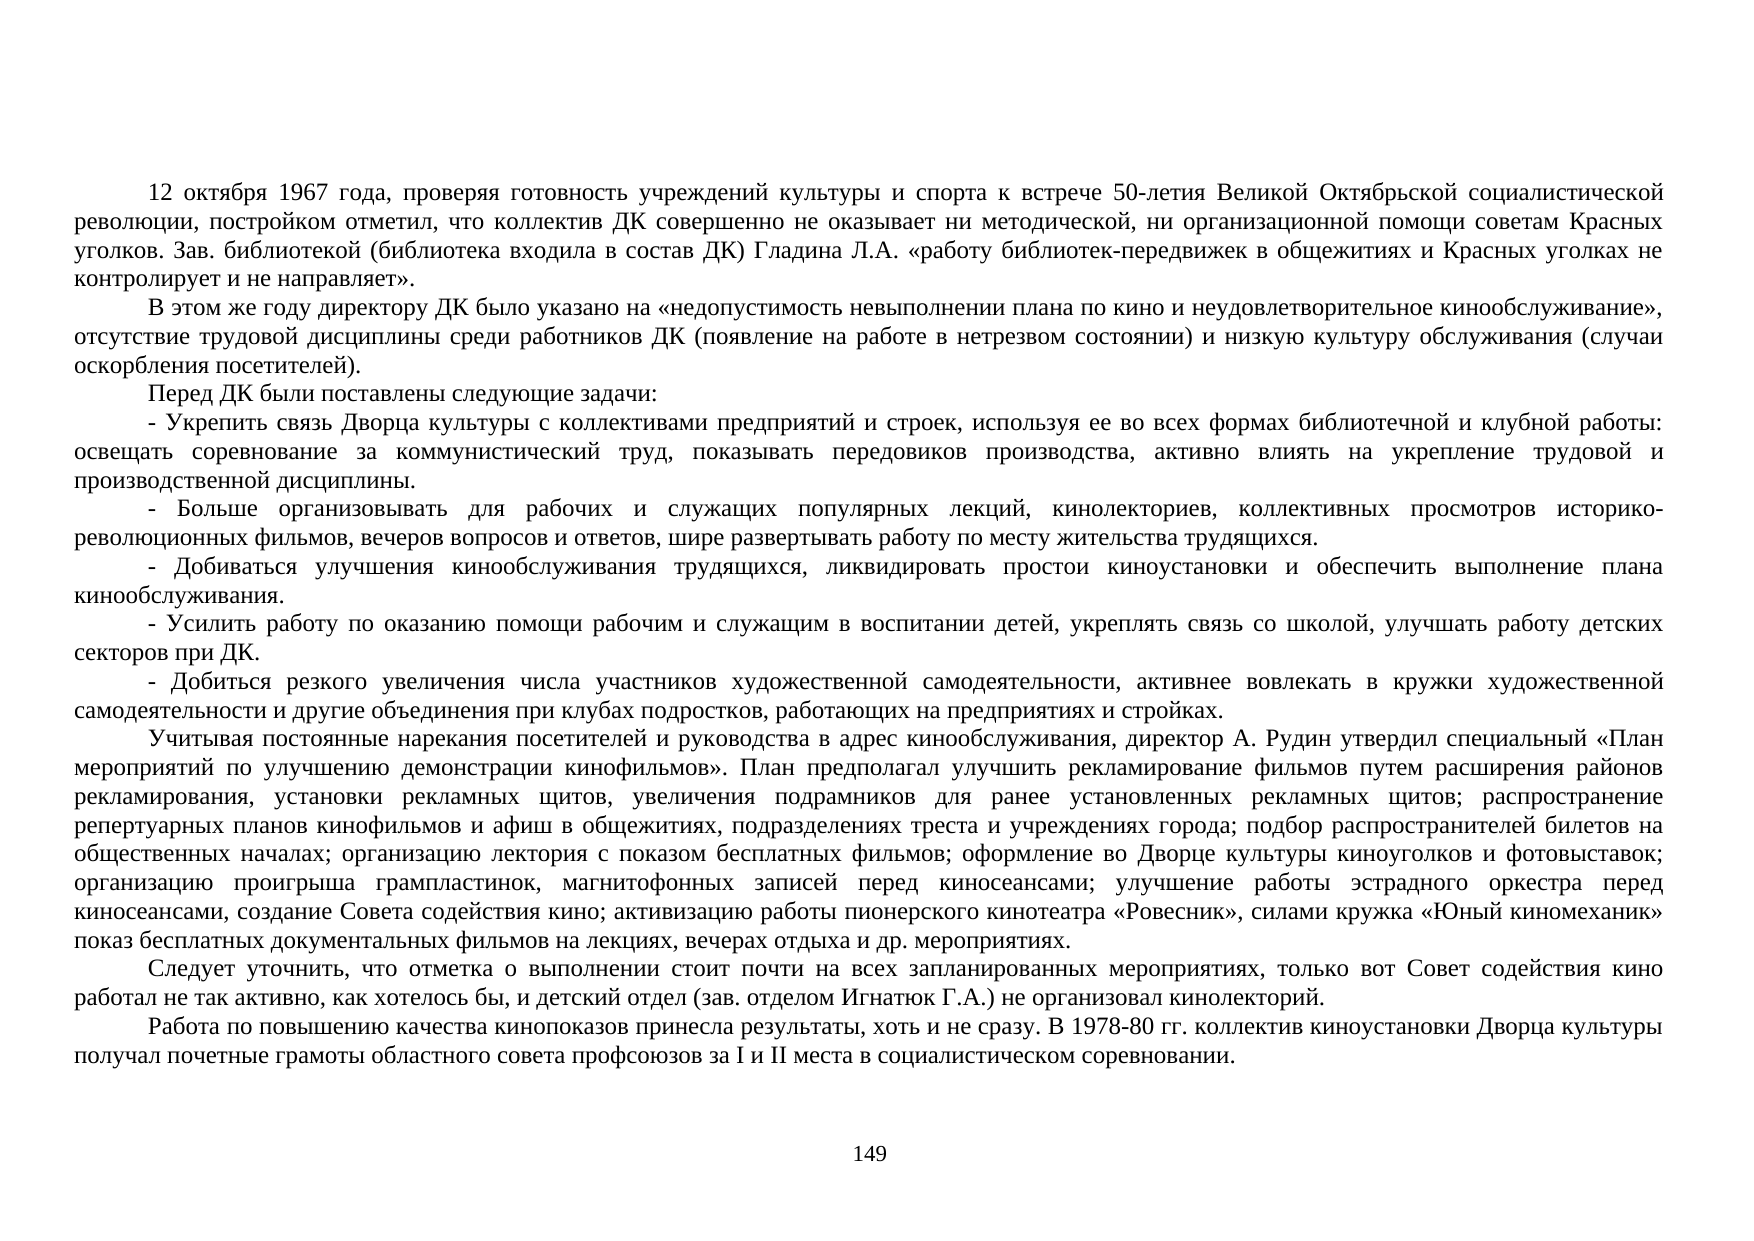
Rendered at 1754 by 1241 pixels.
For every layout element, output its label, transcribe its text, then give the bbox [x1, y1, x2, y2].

text Учитывая постоянные нарекания посетителей и руководства в адрес кинообслуживания, директор А. Рудин утвердил специальный «План мероприятий по улучшению демонстрации кинофильмов». План предполагал улучшить рекламирование фильмов путем расширения районов рекламирования, установки рекламных щитов, увеличения подрамников для ранее установленных рекламных щитов; распространение репертуарных планов кинофильмов и афиш в общежитиях, подразделениях треста и учреждениях города; подбор распространителей билетов на общественных началах; организацию лектория с показом бесплатных фильмов; оформление во Дворце культуры киноуголков и фотовыставок; организацию проигрыша грампластинок, магнитофонных записей перед киносеансами; улучшение работы эстрадного оркестра перед киносеансами, создание Совета содействия кино; активизацию работы пионерского кинотеатра «Ровесник», силами кружка «Юный киномеханик» показ бесплатных документальных фильмов на лекциях, вечерах отдыха и др. мероприятиях. [74, 723, 1665, 953]
text Работа по повышению качества кинопоказов принесла результаты, хоть и не сразу. В 1978-80 гг. коллектив киноустановки Дворца культуры получал почетные грамоты областного совета профсоюзов за I и II места в социалистическом соревновании. [74, 1011, 1665, 1068]
text - Укрепить связь Дворца культуры с коллективами предприятий и строек, используя ее во всех формах библиотечной и клубной работы: освещать соревнование за коммунистический труд, показывать передовиков производства, активно влиять на укрепление трудовой и производственной дисциплины. [74, 407, 1665, 493]
text 12 октября 1967 года, проверяя готовность учреждений культуры и спорта к встрече 50-летия Великой Октябрьской социалистической революции, постройком отметил, что коллектив ДК совершенно не оказывает ни методической, ни организационной помощи советам Красных уголков. Зав. библиотекой (библиотека входила в состав ДК) Гладина Л.А. «работу библиотек-передвижек в общежитиях и Красных уголках не контролирует и не направляет». [74, 177, 1665, 292]
text - Добиваться улучшения кинообслуживания трудящихся, ликвидировать простои киноустановки и обеспечить выполнение плана кинообслуживания. [74, 551, 1665, 608]
text Перед ДК были поставлены следующие задачи: [74, 378, 1665, 407]
text - Усилить работу по оказанию помощи рабочим и служащим в воспитании детей, укреплять связь со школой, улучшать работу детских секторов при ДК. [74, 608, 1665, 666]
text - Больше организовывать для рабочих и служащих популярных лекций, кинолекториев, коллективных просмотров историко-революционных фильмов, вечеров вопросов и ответов, шире развертывать работу по месту жительства трудящихся. [74, 493, 1665, 551]
text В этом же году директору ДК было указано на «недопустимость невыполнении плана по кино и неудовлетворительное кинообслуживание», отсутствие трудовой дисциплины среди работников ДК (появление на работе в нетрезвом состоянии) и низкую культуру обслуживания (случаи оскорбления посетителей). [74, 292, 1665, 378]
text - Добиться резкого увеличения числа участников художественной самодеятельности, активнее вовлекать в кружки художественной самодеятельности и другие объединения при клубах подростков, работающих на предприятиях и стройках. [74, 666, 1665, 723]
text Следует уточнить, что отметка о выполнении стоит почти на всех запланированных мероприятиях, только вот Совет содействия кино работал не так активно, как хотелось бы, и детский отдел (зав. отделом Игнатюк Г.А.) не организовал кинолекторий. [74, 953, 1665, 1011]
